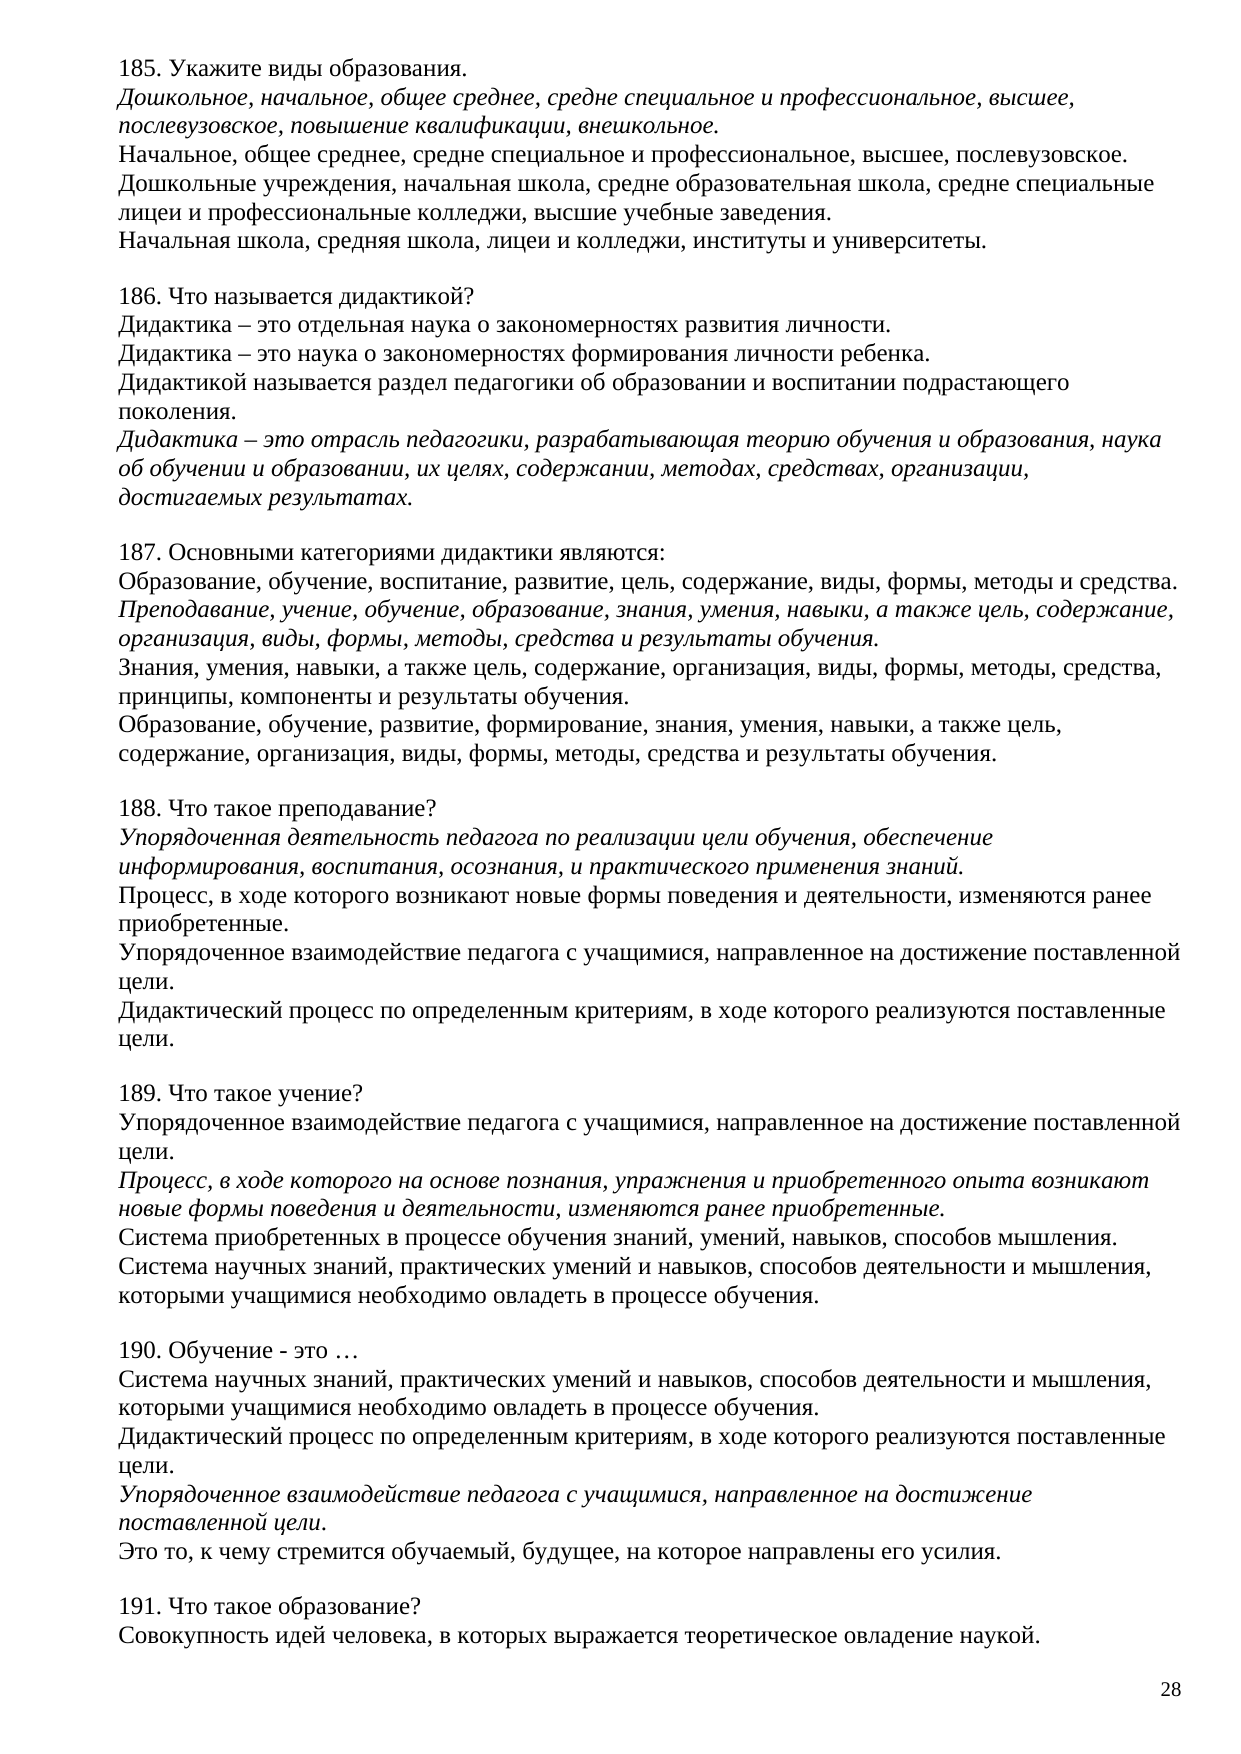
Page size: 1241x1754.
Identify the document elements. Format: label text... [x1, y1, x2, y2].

text 189. Что такое учение? Упорядоченное взаимодействие педагога с учащимися, направленное на достижение поставленной цели. Процесс, в ходе которого на основе познания, упражнения и приобретенного опыта возникают новые формы поведения и деятельности, изменяются ранее приобретенные. Система приобретенных в процессе обучения знаний, умений, навыков, способов мышления. Система научных знаний, практических умений и навыков, способов деятельности и мышления, которыми учащимися необходимо овладеть в процессе обучения. [118, 1078, 1181, 1335]
text 185. Укажите виды образования. Дошкольное, начальное, общее среднее, средне специальное и профессиональное, высшее, послевузовское, повышение квалификации, внешкольное. Начальное, общее среднее, средне специальное и профессиональное, высшее, послевузовское. Дошкольные учреждения, начальная школа, средне образовательная школа, средне специальные лицеи и профессиональные колледжи, высшие учебные заведения. Начальная школа, средняя школа, лицеи и колледжи, институты и университеты. [118, 53, 1181, 281]
text 190. Обучение - это … Система научных знаний, практических умений и навыков, способов деятельности и мышления, которыми учащимися необходимо овладеть в процессе обучения. Дидактический процесс по определенным критериям, в ходе которого реализуются поставленные цели. Упорядоченное взаимодействие педагога с учащимися, направленное на достижение поставленной цели. Это то, к чему стремится обучаемый, будущее, на которое направлены его усилия. [118, 1335, 1181, 1591]
text 186. Что называется дидактикой? Дидактика – это отдельная наука о закономерностях развития личности. Дидактика – это наука о закономерностях формирования личности ребенка. Дидактикой называется раздел педагогики об образовании и воспитании подрастающего поколения. Дидактика – это отрасль педагогики, разрабатывающая теорию обучения и образования, наука об обучении и образовании, их целях, содержании, методах, средствах, организации, достигаемых результатах. [118, 281, 1181, 537]
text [118, 1591, 1181, 1649]
text 188. Что такое преподавание? Упорядоченная деятельность педагога по реализации цели обучения, обеспечение информирования, воспитания, осознания, и практического применения знаний. Процесс, в ходе которого возникают новые формы поведения и деятельности, изменяются ранее приобретенные. Упорядоченное взаимодействие педагога с учащимися, направленное на достижение поставленной цели. Дидактический процесс по определенным критериям, в ходе которого реализуются поставленные цели. [118, 793, 1181, 1078]
text 187. Основными категориями дидактики являются: Образование, обучение, воспитание, развитие, цель, содержание, виды, формы, методы и средства. Преподавание, учение, обучение, образование, знания, умения, навыки, а также цель, содержание, организация, виды, формы, методы, средства и результаты обучения. Знания, умения, навыки, а также цель, содержание, организация, виды, формы, методы, средства, принципы, компоненты и результаты обучения. Образование, обучение, развитие, формирование, знания, умения, навыки, а также цель, содержание, организация, виды, формы, методы, средства и результаты обучения. [118, 537, 1181, 793]
